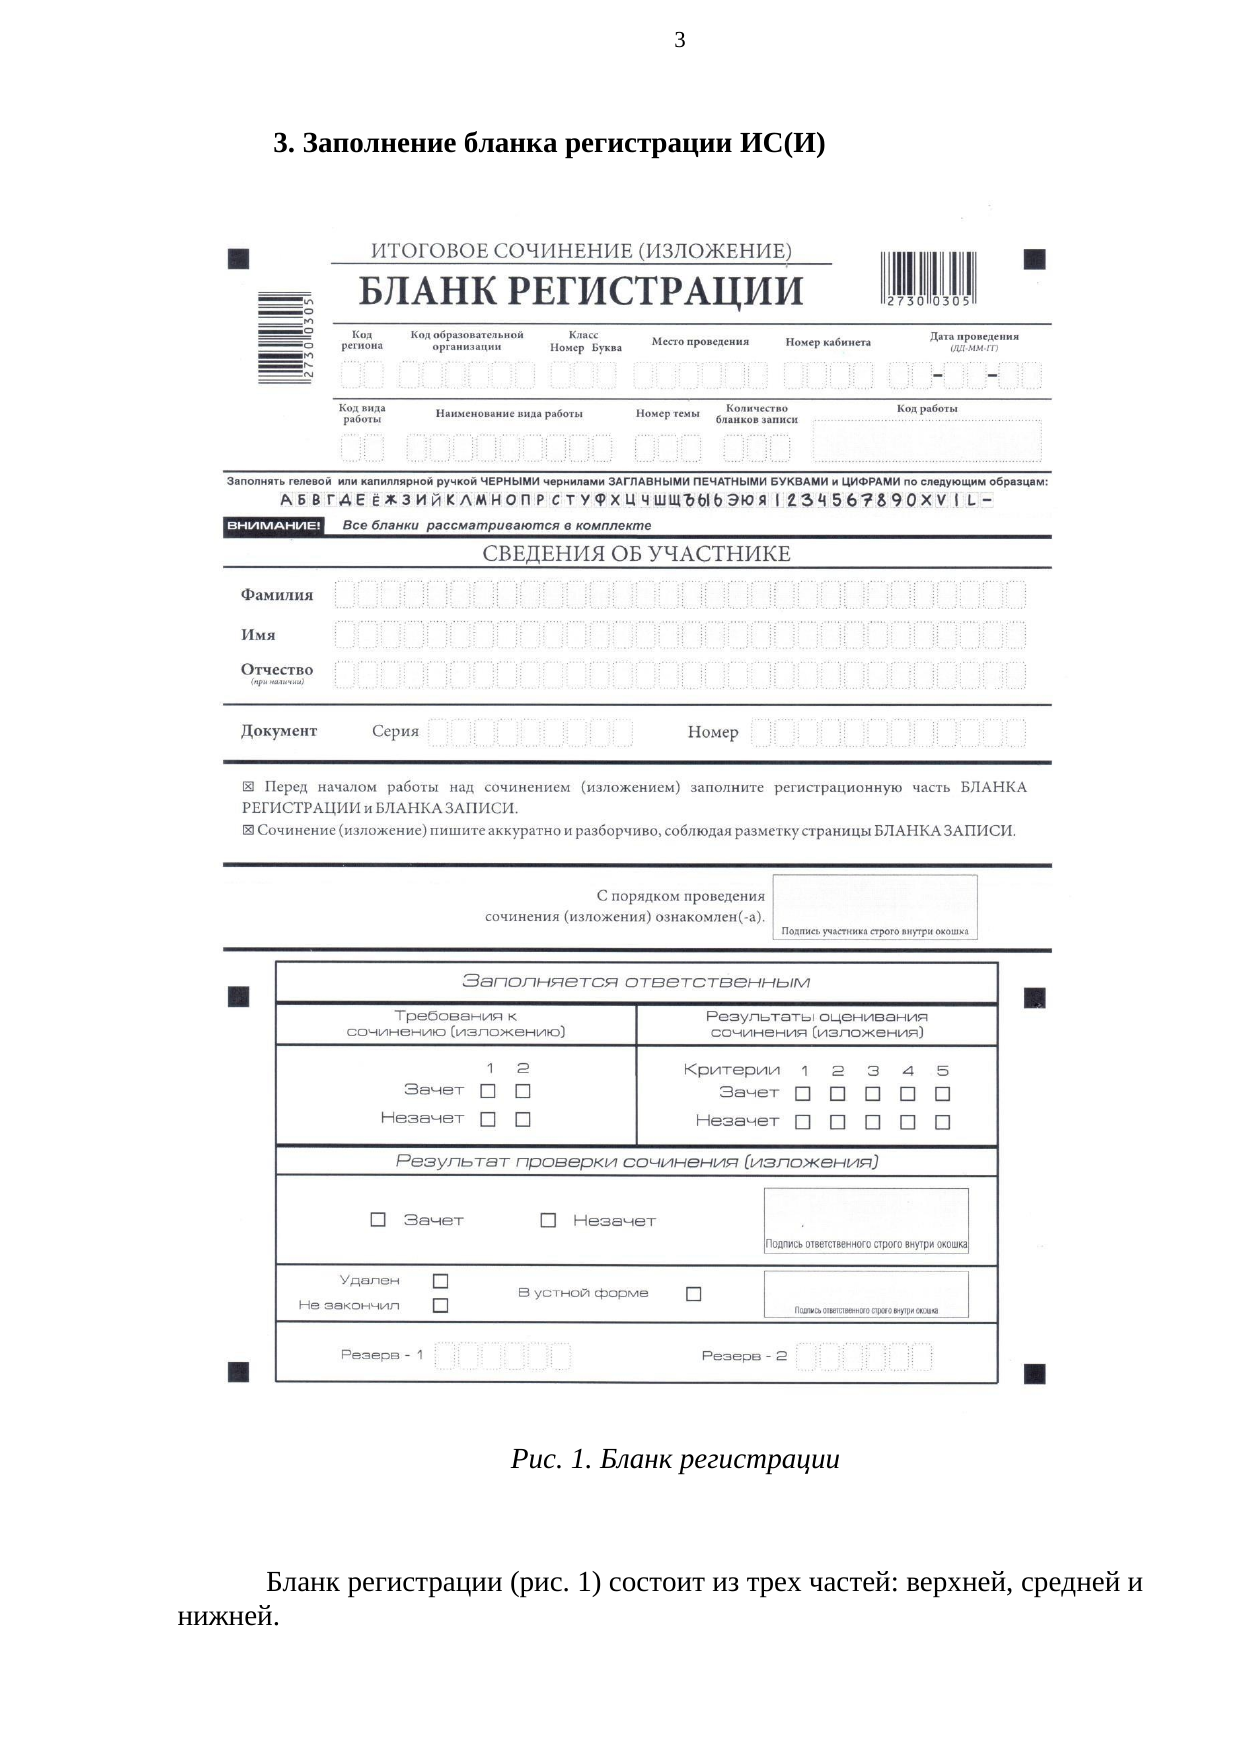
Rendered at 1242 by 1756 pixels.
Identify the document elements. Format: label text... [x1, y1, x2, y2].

text Бланк регистрации (рис. 1) состоит из трех частей: верхней, средней и нижней. [177, 1564, 1183, 1631]
picture [213, 200, 1074, 1428]
list Заполнение бланка регистрации ИС(И) [273, 125, 1183, 159]
